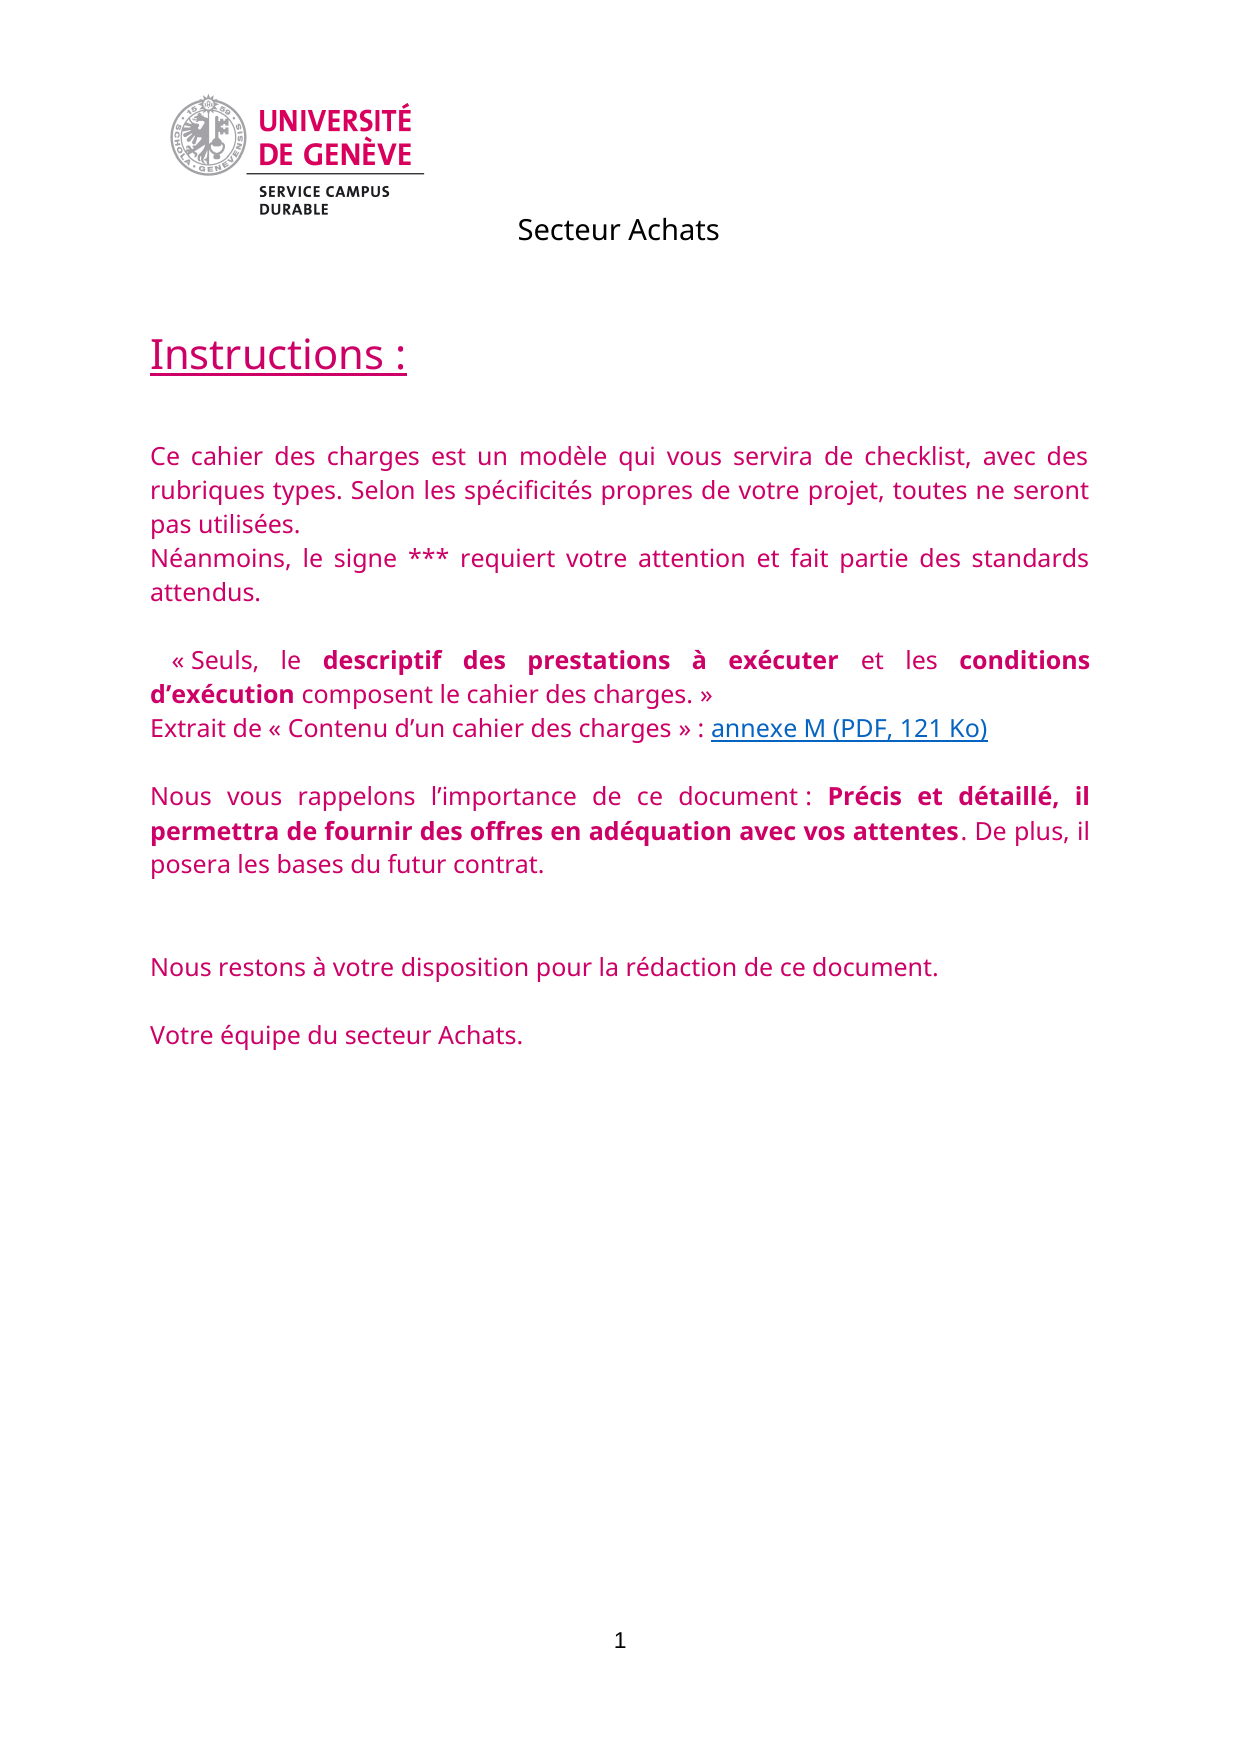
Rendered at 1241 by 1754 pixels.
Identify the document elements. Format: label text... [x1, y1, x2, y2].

text Nous restons à votre disposition pour la rédaction de ce document. [150, 949, 1090, 983]
text Extrait de « Contenu d’un cahier des charges » : annexe M (PDF, 121 Ko) [150, 711, 1090, 745]
text « Seuls, le descriptif des prestations à exécuter et les conditions d’exécution composent le cahier des charges. » [150, 643, 1090, 711]
text Instructions : [150, 325, 1090, 382]
text Nous vous rappelons l’importance de ce document : Précis et détaillé, il permettra de fournir des offres en adéquation avec vos attentes. De plus, il posera les bases du futur contrat. [150, 779, 1090, 881]
text Votre équipe du secteur Achats. [150, 1017, 1090, 1052]
picture [150, 73, 443, 240]
text Néanmoins, le signe *** requiert votre attention et fait partie des standards attendus. [150, 541, 1090, 609]
text Ce cahier des charges est un modèle qui vous servira de checklist, avec des rubriques types. Selon les spécificités propres de votre projet, toutes ne seront pas utilisées. [150, 438, 1090, 541]
